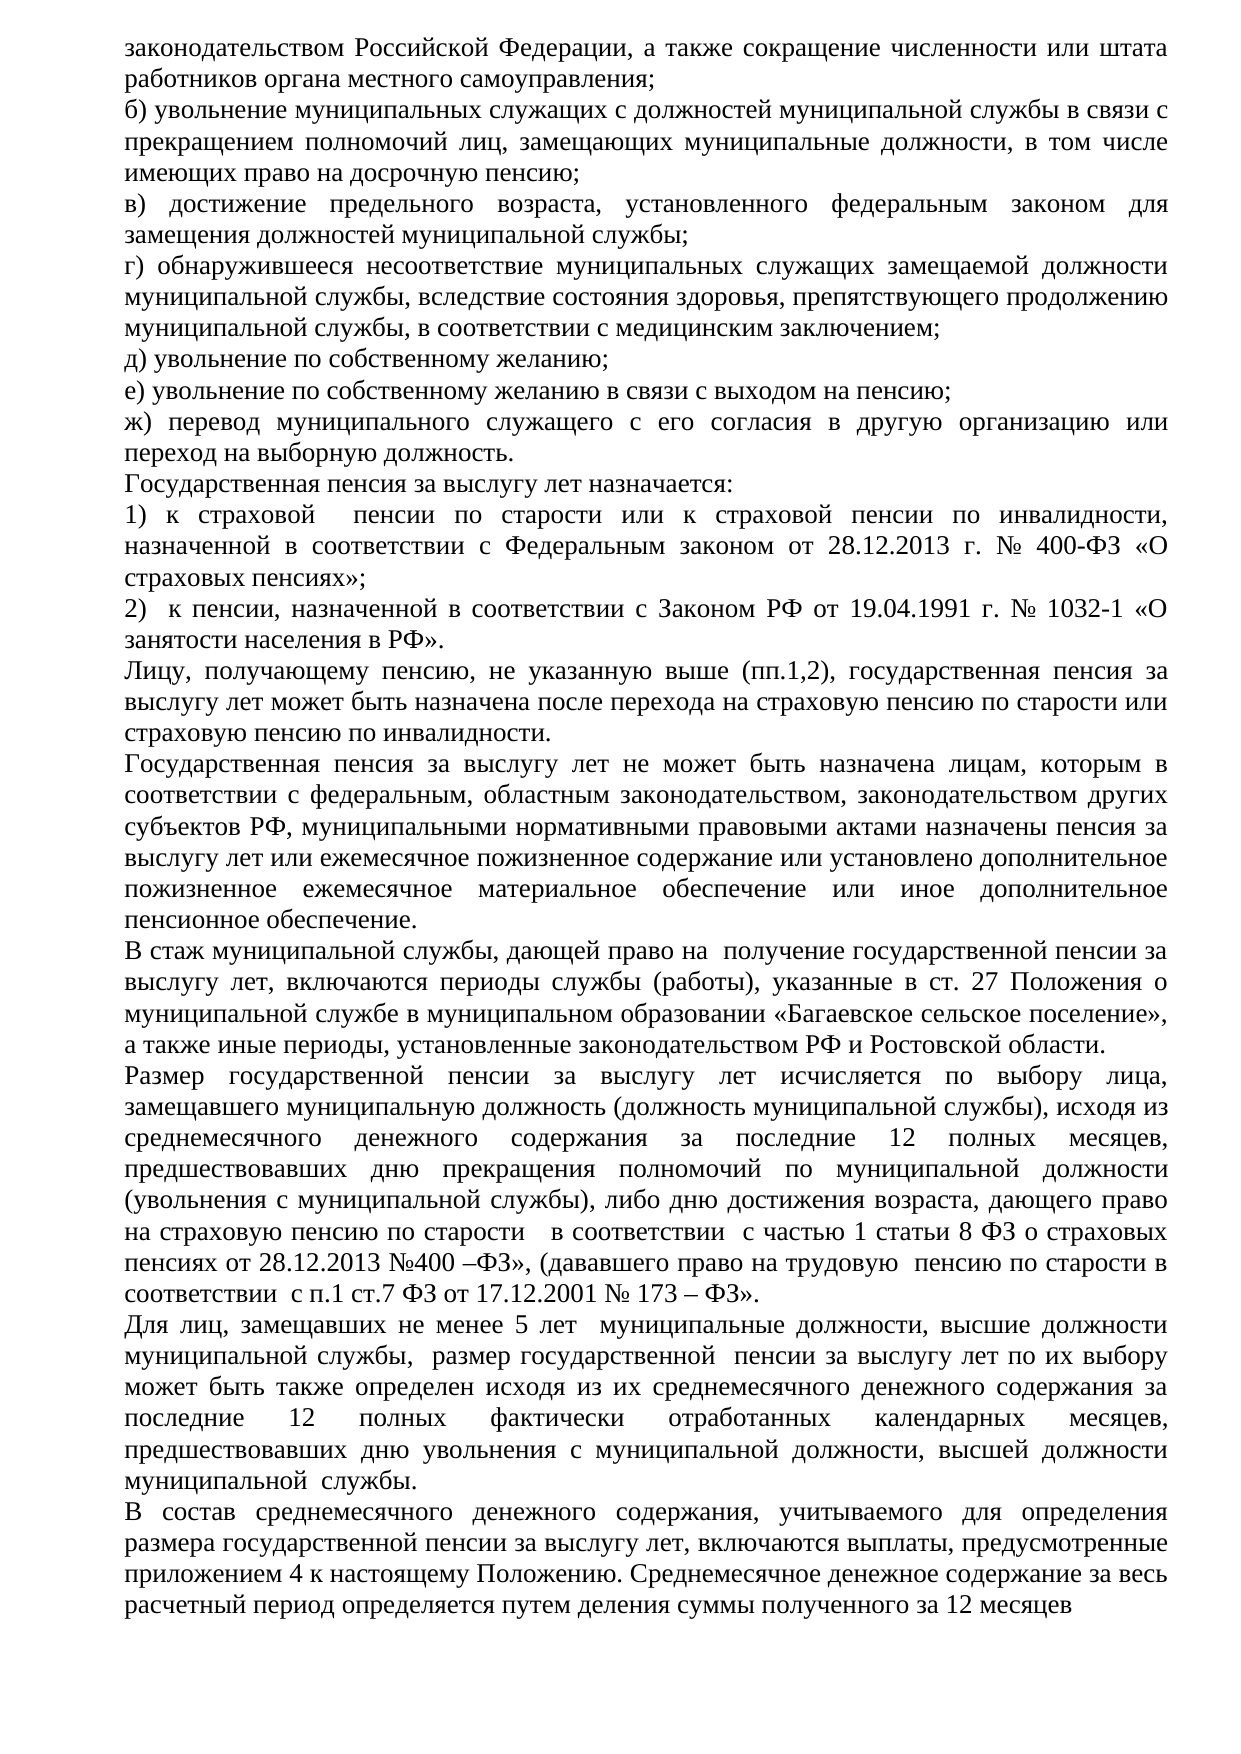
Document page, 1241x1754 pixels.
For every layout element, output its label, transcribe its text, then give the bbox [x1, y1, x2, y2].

text 1) к страховой пенсии по старости или к страховой пенсии по инвалидности, назначенной в соответствии с Федеральным законом от 28.12.2013 г. № 400-ФЗ «О страховых пенсиях»; [124, 498, 1169, 592]
text д) увольнение по собственному желанию; [124, 343, 1169, 374]
text ж) перевод муниципального служащего с его согласия в другую организацию или переход на выборную должность. [124, 405, 1169, 467]
text б) увольнение муниципальных служащих с должностей муниципальной службы в связи с прекращением полномочий лиц, замещающих муниципальные должности, в том числе имеющих право на досрочную пенсию; [124, 93, 1169, 187]
text е) увольнение по собственному желанию в связи с выходом на пенсию; [124, 374, 1169, 405]
text Для лиц, замещавших не менее 5 лет муниципальные должности, высшие должности муниципальной службы, размер государственной пенсии за выслугу лет по их выбору может быть также определен исходя из их среднемесячного денежного содержания за последние 12 полных фактически отработанных календарных месяцев, предшествовавших дню увольнения с муниципальной должности, высшей должности муниципальной службы. [124, 1308, 1169, 1495]
text В стаж муниципальной службы, дающей право на получение государственной пенсии за выслугу лет, включаются периоды службы (работы), указанные в ст. 27 Положения о муниципальной службе в муниципальном образовании «Багаевское сельское поселение», а также иные периоды, установленные законодательством РФ и Ростовской области. [124, 934, 1169, 1059]
text Лицу, получающему пенсию, не указанную выше (пп.1,2), государственная пенсия за выслугу лет может быть назначена после перехода на страховую пенсию по старости или страховую пенсию по инвалидности. [124, 654, 1169, 747]
text г) обнаружившееся несоответствие муниципальных служащих замещаемой должности муниципальной службы, вследствие состояния здоровья, препятствующего продолжению муниципальной службы, в соответствии с медицинским заключением; [124, 249, 1169, 343]
text законодательством Российской Федерации, а также сокращение численности или штата работников органа местного самоуправления; [124, 31, 1169, 93]
text Государственная пенсия за выслугу лет не может быть назначена лицам, которым в соответствии с федеральным, областным законодательством, законодательством других субъектов РФ, муниципальными нормативными правовыми актами назначены пенсия за выслугу лет или ежемесячное пожизненное содержание или установлено дополнительное пожизненное ежемесячное материальное обеспечение или иное дополнительное пенсионное обеспечение. [124, 747, 1169, 934]
text Государственная пенсия за выслугу лет назначается: [124, 467, 1169, 498]
text Размер государственной пенсии за выслугу лет исчисляется по выбору лица, замещавшего муниципальную должность (должность муниципальной службы), исходя из среднемесячного денежного содержания за последние 12 полных месяцев, предшествовавших дню прекращения полномочий по муниципальной должности (увольнения с муниципальной службы), либо дню достижения возраста, дающего право на страховую пенсию по старости в соответствии с частью 1 статьи 8 ФЗ о страховых пенсиях от 28.12.2013 №400 –ФЗ», (дававшего право на трудовую пенсию по старости в соответствии с п.1 ст.7 ФЗ от 17.12.2001 № 173 – ФЗ». [124, 1059, 1169, 1308]
text В состав среднемесячного денежного содержания, учитываемого для определения размера государственной пенсии за выслугу лет, включаются выплаты, предусмотренные приложением 4 к настоящему Положению. Среднемесячное денежное содержание за весь расчетный период определяется путем деления суммы полученного за 12 месяцев [124, 1495, 1169, 1619]
text 2) к пенсии, назначенной в соответствии с Законом РФ от 19.04.1991 г. № 1032-1 «О занятости населения в РФ». [124, 592, 1169, 654]
text в) достижение предельного возраста, установленного федеральным законом для замещения должностей муниципальной службы; [124, 187, 1169, 249]
